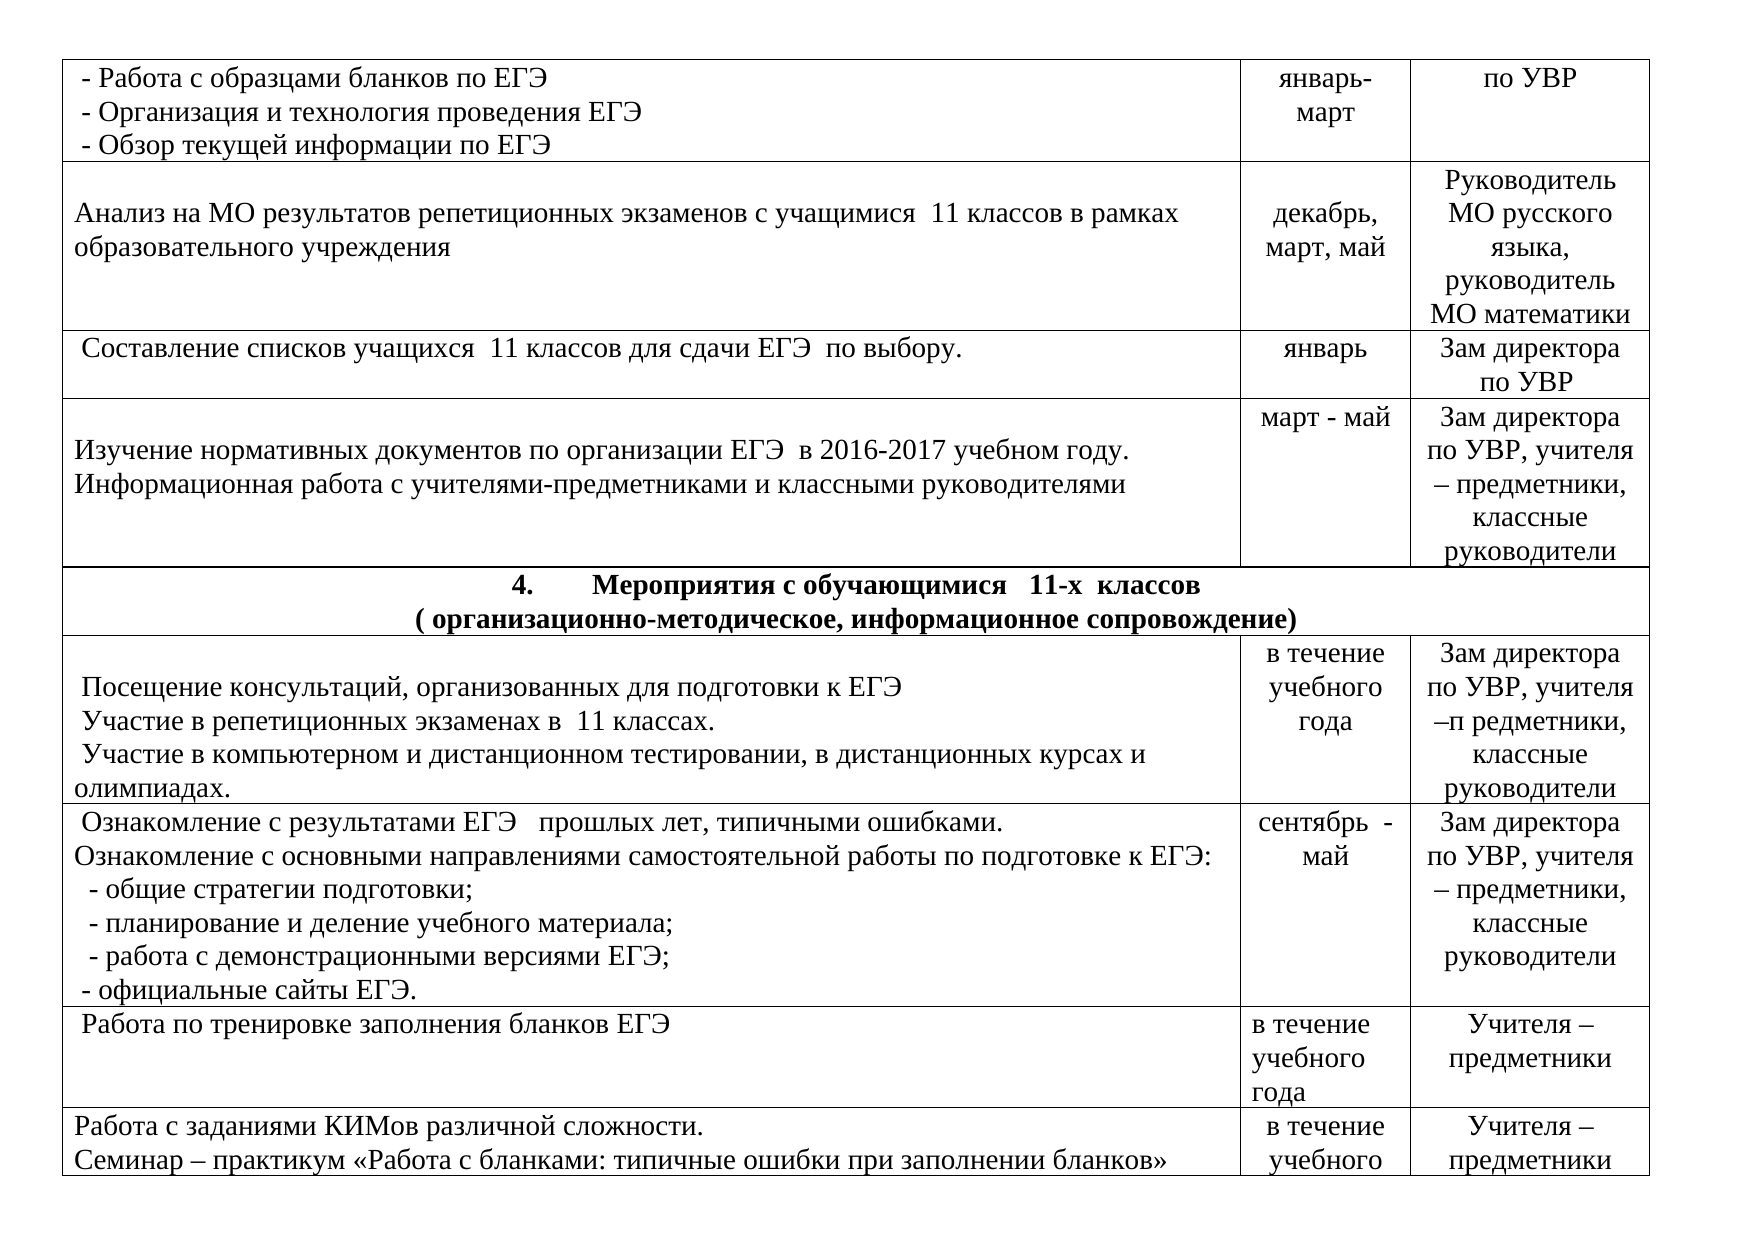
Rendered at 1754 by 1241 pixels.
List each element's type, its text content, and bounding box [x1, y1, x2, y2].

table_cell январь- март [1241, 60, 1410, 161]
table_cell Составление списков учащихся 11 классов для сдачи ЕГЭ по выбору. [63, 331, 1240, 398]
table_cell Зам директора по УВР [1411, 331, 1649, 398]
table_cell Руководитель МО русского языка, руководитель МО математики [1411, 162, 1649, 329]
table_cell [1411, 60, 1649, 161]
table_cell Зам директора по УВР, учителя – предметники, классные руководители [1411, 804, 1649, 1006]
table_cell март - май [1241, 399, 1410, 566]
table_cell Работа по тренировке заполнения бланков ЕГЭ [63, 1007, 1240, 1107]
table_cell 4. Мероприятия с обучающимися 11-х классов ( организационно-методическое, информационное сопровождение) [63, 568, 1649, 634]
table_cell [1241, 1108, 1410, 1175]
table_cell Зам директора по УВР, учителя – предметники, классные руководители [1411, 399, 1649, 566]
table_cell январь [1241, 331, 1410, 398]
table_cell Посещение консультаций, организованных для подготовки к ЕГЭ Участие в репетиционных экзаменах в 11 классах. Участие в компьютерном и дистанционном тестировании, в дистанционных курсах и олимпиадах. [63, 636, 1240, 803]
table_cell Зам директора по УВР, учителя –п редметники, классные руководители [1411, 636, 1649, 803]
table_cell Анализ на МО результатов репетиционных экзаменов с учащимися 11 классов в рамках образовательного учреждения [63, 162, 1240, 329]
table_cell Изучение нормативных документов по организации ЕГЭ в 2016-2017 учебном году. Информационная работа с учителями-предметниками и классными руководителями [63, 399, 1240, 566]
table_cell сентябрь -май [1241, 804, 1410, 1006]
table_cell в течение учебного года [1241, 636, 1410, 803]
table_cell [1411, 1108, 1649, 1175]
table_cell Ознакомление с результатами ЕГЭ прошлых лет, типичными ошибками. Ознакомление с основными направлениями самостоятельной работы по подготовке к ЕГЭ: - общие стратегии подготовки; - планирование и деление учебного материала; - работа с демонстрационными версиями ЕГЭ; - официальные сайты ЕГЭ. [63, 804, 1240, 1006]
table_cell в течение учебного года [1241, 1007, 1410, 1107]
table_cell Учителя – предметники [1411, 1007, 1649, 1107]
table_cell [63, 1108, 1240, 1175]
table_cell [63, 60, 1240, 161]
table_cell декабрь, март, май [1241, 162, 1410, 329]
